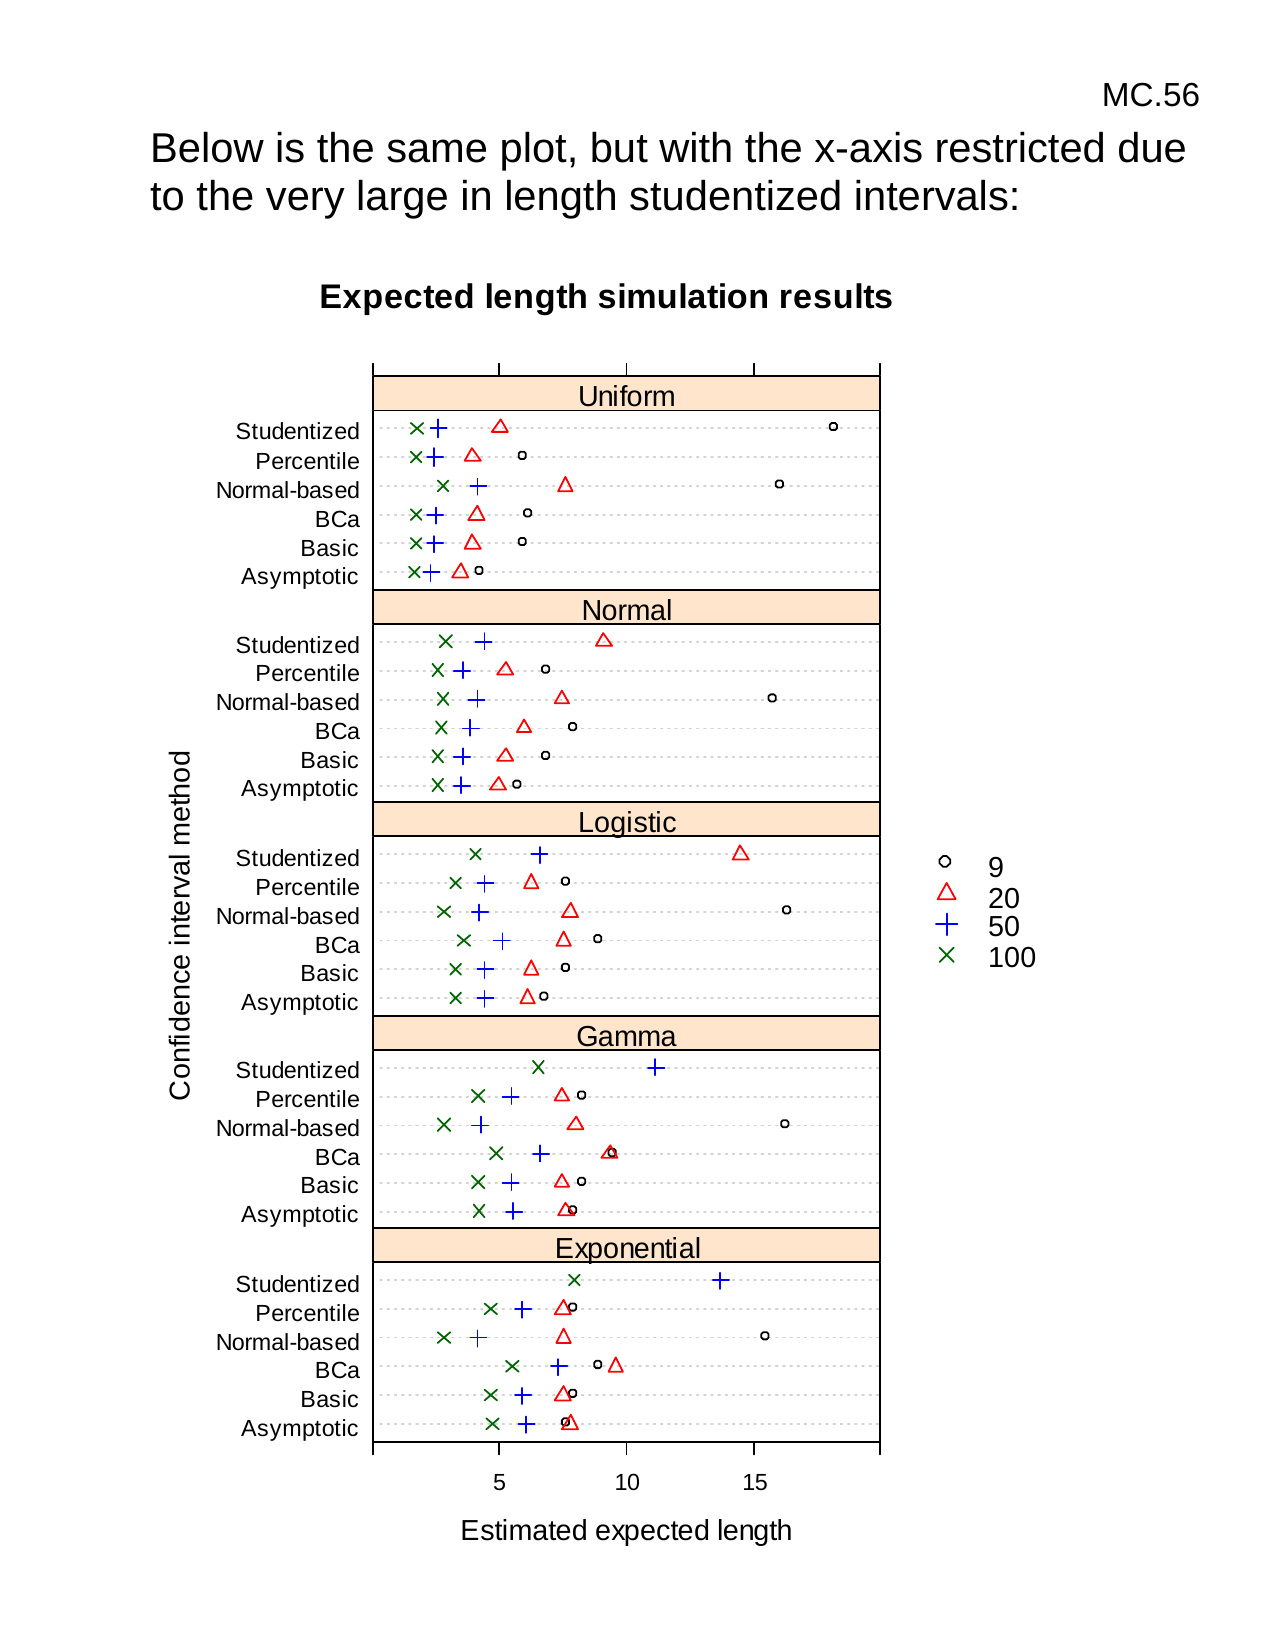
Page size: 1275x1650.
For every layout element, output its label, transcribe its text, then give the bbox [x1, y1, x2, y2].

text Below is the same plot, but with the x-axis restricted due to the very large in length studentized intervals: [150, 123, 1200, 219]
